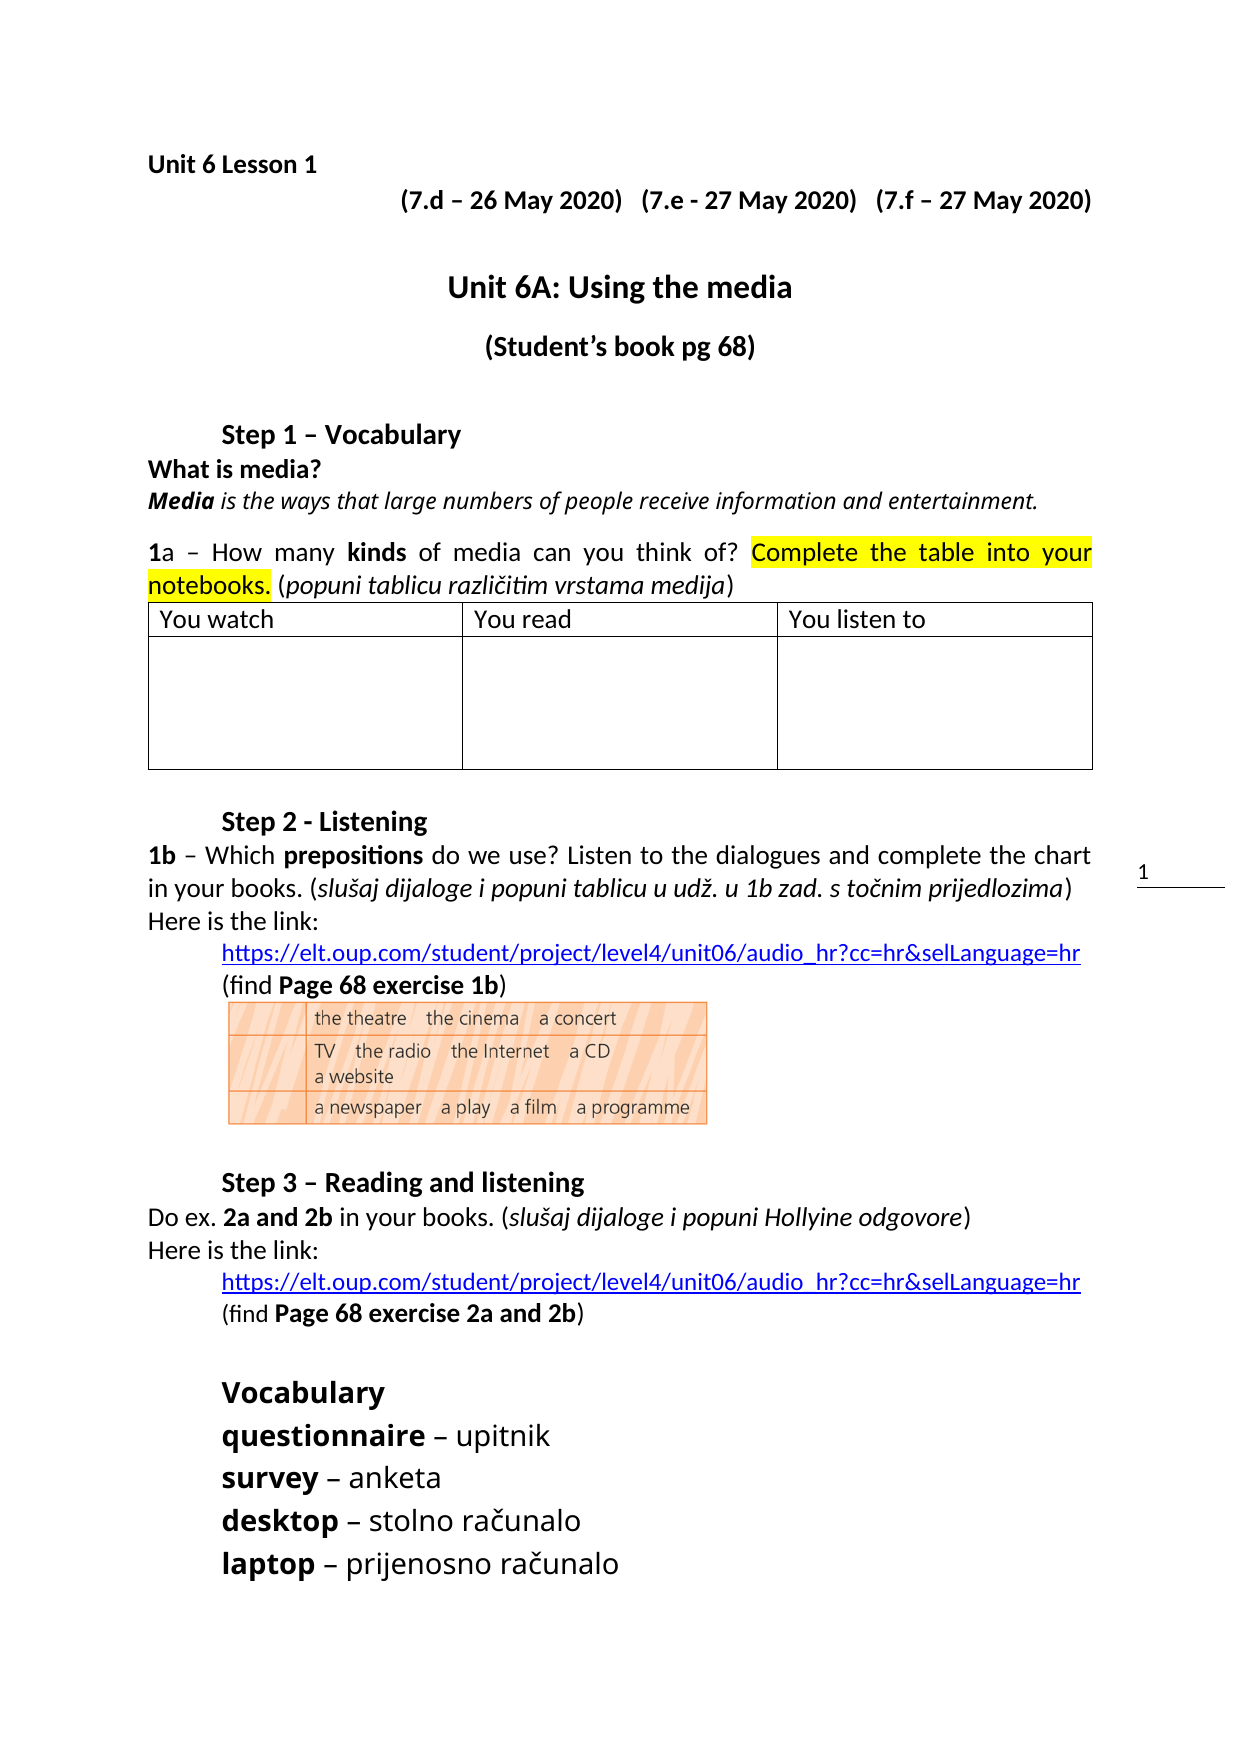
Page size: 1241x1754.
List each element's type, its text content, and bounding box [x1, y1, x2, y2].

text Vocabulary [221, 1372, 1093, 1412]
text https://elt.oup.com/student/project/level4/unit06/audio_hr?cc=hr&selLanguage=hr [148, 937, 1093, 968]
text 1b – Which prepositions do we use? Listen to the dialogues and complete the chart in your books. (slušaj dijaloge i popuni tablicu u udž. u 1b zad. s točnim prijedlozima) [148, 838, 1093, 904]
text (Student’s book pg 68) [148, 328, 1093, 363]
text questionnaire – upitnik [221, 1415, 1093, 1455]
table_cell [778, 637, 1092, 769]
text laptop – prijenosno računalo [221, 1543, 1093, 1583]
text Unit 6 Lesson 1 [148, 148, 1093, 181]
text 1a – How many kinds of media can you think of? Complete the table into your notebooks. (popuni tablicu različitim vrstama medija) [148, 536, 1093, 602]
text desktop – stolno računalo [221, 1501, 1093, 1540]
text Do ex. 2a and 2b in your books. (slušaj dijaloge i popuni Hollyine odgovore) [148, 1200, 1093, 1233]
table_cell [463, 637, 777, 769]
text Media is the ways that large numbers of people receive information and entertainment. [148, 485, 1093, 516]
text Here is the link: [148, 904, 1093, 937]
table_header You read [463, 603, 777, 636]
text (7.d – 26 May 2020) (7.e - 27 May 2020) (7.f – 27 May 2020) [148, 183, 1093, 216]
text Here is the link: [148, 1233, 1093, 1266]
text survey – anketa [221, 1458, 1093, 1497]
text Step 1 – Vocabulary [148, 416, 1093, 452]
table_header You watch [149, 603, 462, 636]
text (find Page 68 exercise 1b) [148, 968, 1093, 1001]
table_cell [149, 637, 462, 769]
text Step 3 – Reading and listening [148, 1164, 1093, 1200]
text Unit 6A: Using the media [148, 267, 1093, 307]
table_header You listen to [778, 603, 1092, 636]
text Step 2 - Listening [148, 803, 1093, 838]
text What is media? [148, 452, 1093, 485]
picture [221, 1001, 710, 1129]
text https://elt.oup.com/student/project/level4/unit06/audio_hr?cc=hr&selLanguage=hr (find Page 68 exercise 2a and 2b) [221, 1266, 1093, 1329]
